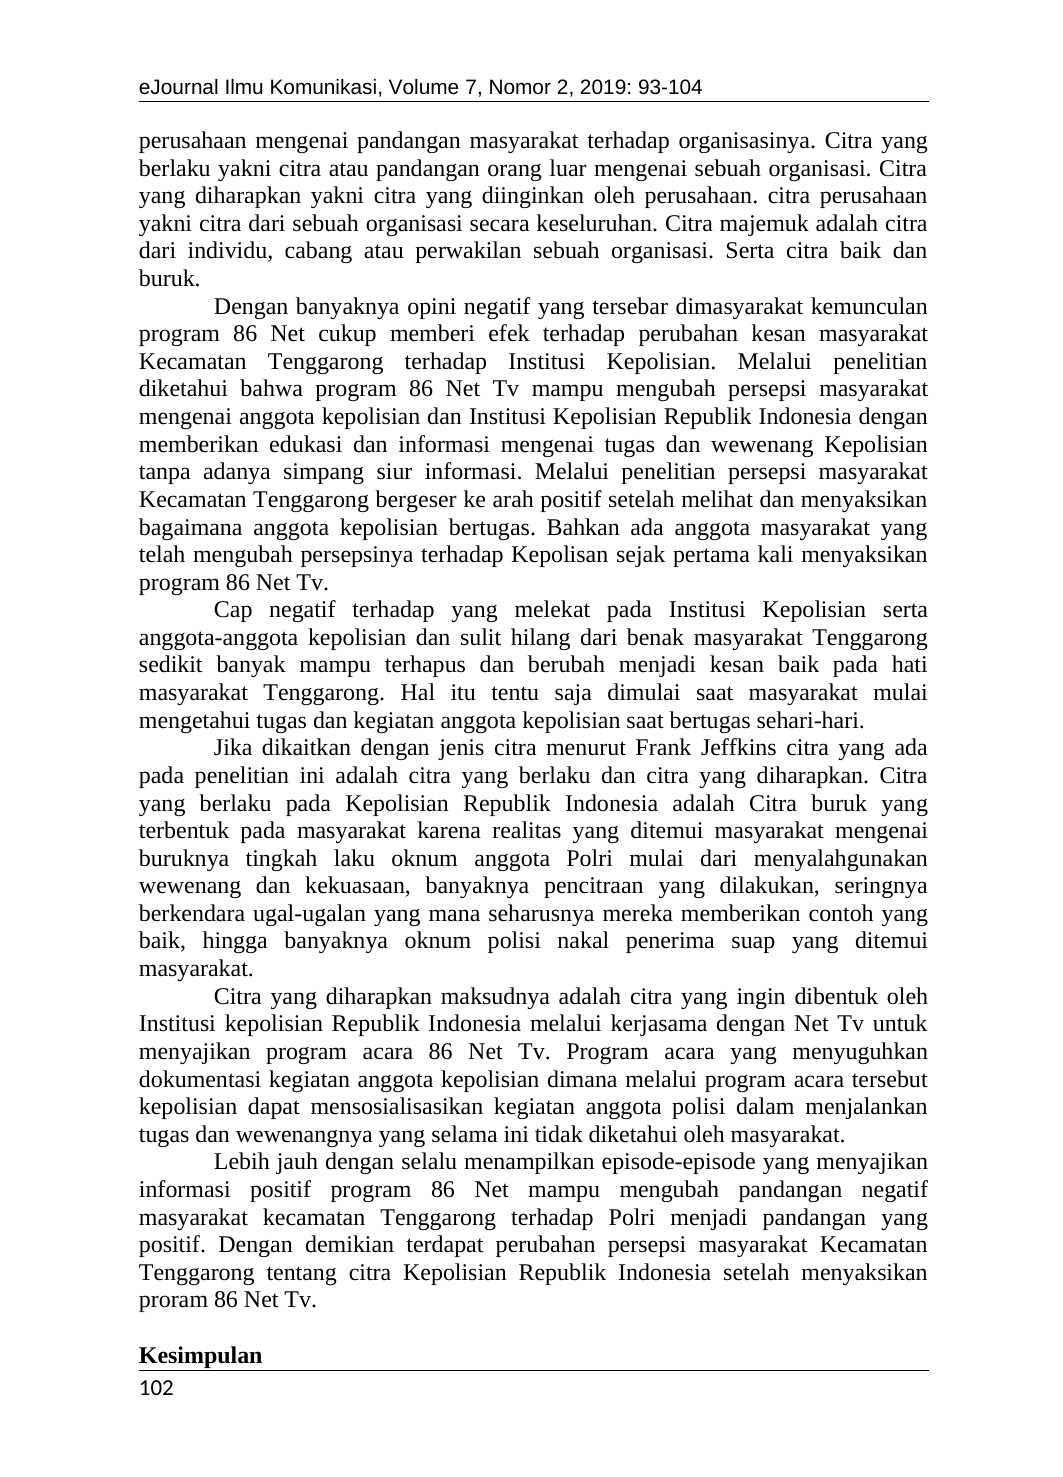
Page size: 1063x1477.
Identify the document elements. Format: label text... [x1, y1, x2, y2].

text Kesimpulan [139, 1341, 929, 1368]
text Dengan banyaknya opini negatif yang tersebar dimasyarakat kemunculan program 86 Net cukup memberi efek terhadap perubahan kesan masyarakat Kecamatan Tenggarong terhadap Institusi Kepolisian. Melalui penelitian diketahui bahwa program 86 Net Tv mampu mengubah persepsi masyarakat mengenai anggota kepolisian dan Institusi Kepolisian Republik Indonesia dengan memberikan edukasi dan informasi mengenai tugas dan wewenang Kepolisian tanpa adanya simpang siur informasi. Melalui penelitian persepsi masyarakat Kecamatan Tenggarong bergeser ke arah positif setelah melihat dan menyaksikan bagaimana anggota kepolisian bertugas. Bahkan ada anggota masyarakat yang telah mengubah persepsinya terhadap Kepolisan sejak pertama kali menyaksikan program 86 Net Tv. [139, 292, 929, 595]
text Cap negatif terhadap yang melekat pada Institusi Kepolisian serta anggota-anggota kepolisian dan sulit hilang dari benak masyarakat Tenggarong sedikit banyak mampu terhapus dan berubah menjadi kesan baik pada hati masyarakat Tenggarong. Hal itu tentu saja dimulai saat masyarakat mulai mengetahui tugas dan kegiatan anggota kepolisian saat bertugas sehari-hari. [139, 595, 929, 733]
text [139, 126, 929, 292]
text Jika dikaitkan dengan jenis citra menurut Frank Jeffkins citra yang ada pada penelitian ini adalah citra yang berlaku dan citra yang diharapkan. Citra yang berlaku pada Kepolisian Republik Indonesia adalah Citra buruk yang terbentuk pada masyarakat karena realitas yang ditemui masyarakat mengenai buruknya tingkah laku oknum anggota Polri mulai dari menyalahgunakan wewenang dan kekuasaan, banyaknya pencitraan yang dilakukan, seringnya berkendara ugal-ugalan yang mana seharusnya mereka memberikan contoh yang baik, hingga banyaknya oknum polisi nakal penerima suap yang ditemui masyarakat. [139, 733, 929, 982]
text Lebih jauh dengan selalu menampilkan episode-episode yang menyajikan informasi positif program 86 Net mampu mengubah pandangan negatif masyarakat kecamatan Tenggarong terhadap Polri menjadi pandangan yang positif. Dengan demikian terdapat perubahan persepsi masyarakat Kecamatan Tenggarong tentang citra Kepolisian Republik Indonesia setelah menyaksikan proram 86 Net Tv. [139, 1147, 929, 1313]
text Citra yang diharapkan maksudnya adalah citra yang ingin dibentuk oleh Institusi kepolisian Republik Indonesia melalui kerjasama dengan Net Tv untuk menyajikan program acara 86 Net Tv. Program acara yang menyuguhkan dokumentasi kegiatan anggota kepolisian dimana melalui program acara tersebut kepolisian dapat mensosialisasikan kegiatan anggota polisi dalam menjalankan tugas dan wewenangnya yang selama ini tidak diketahui oleh masyarakat. [139, 982, 929, 1147]
